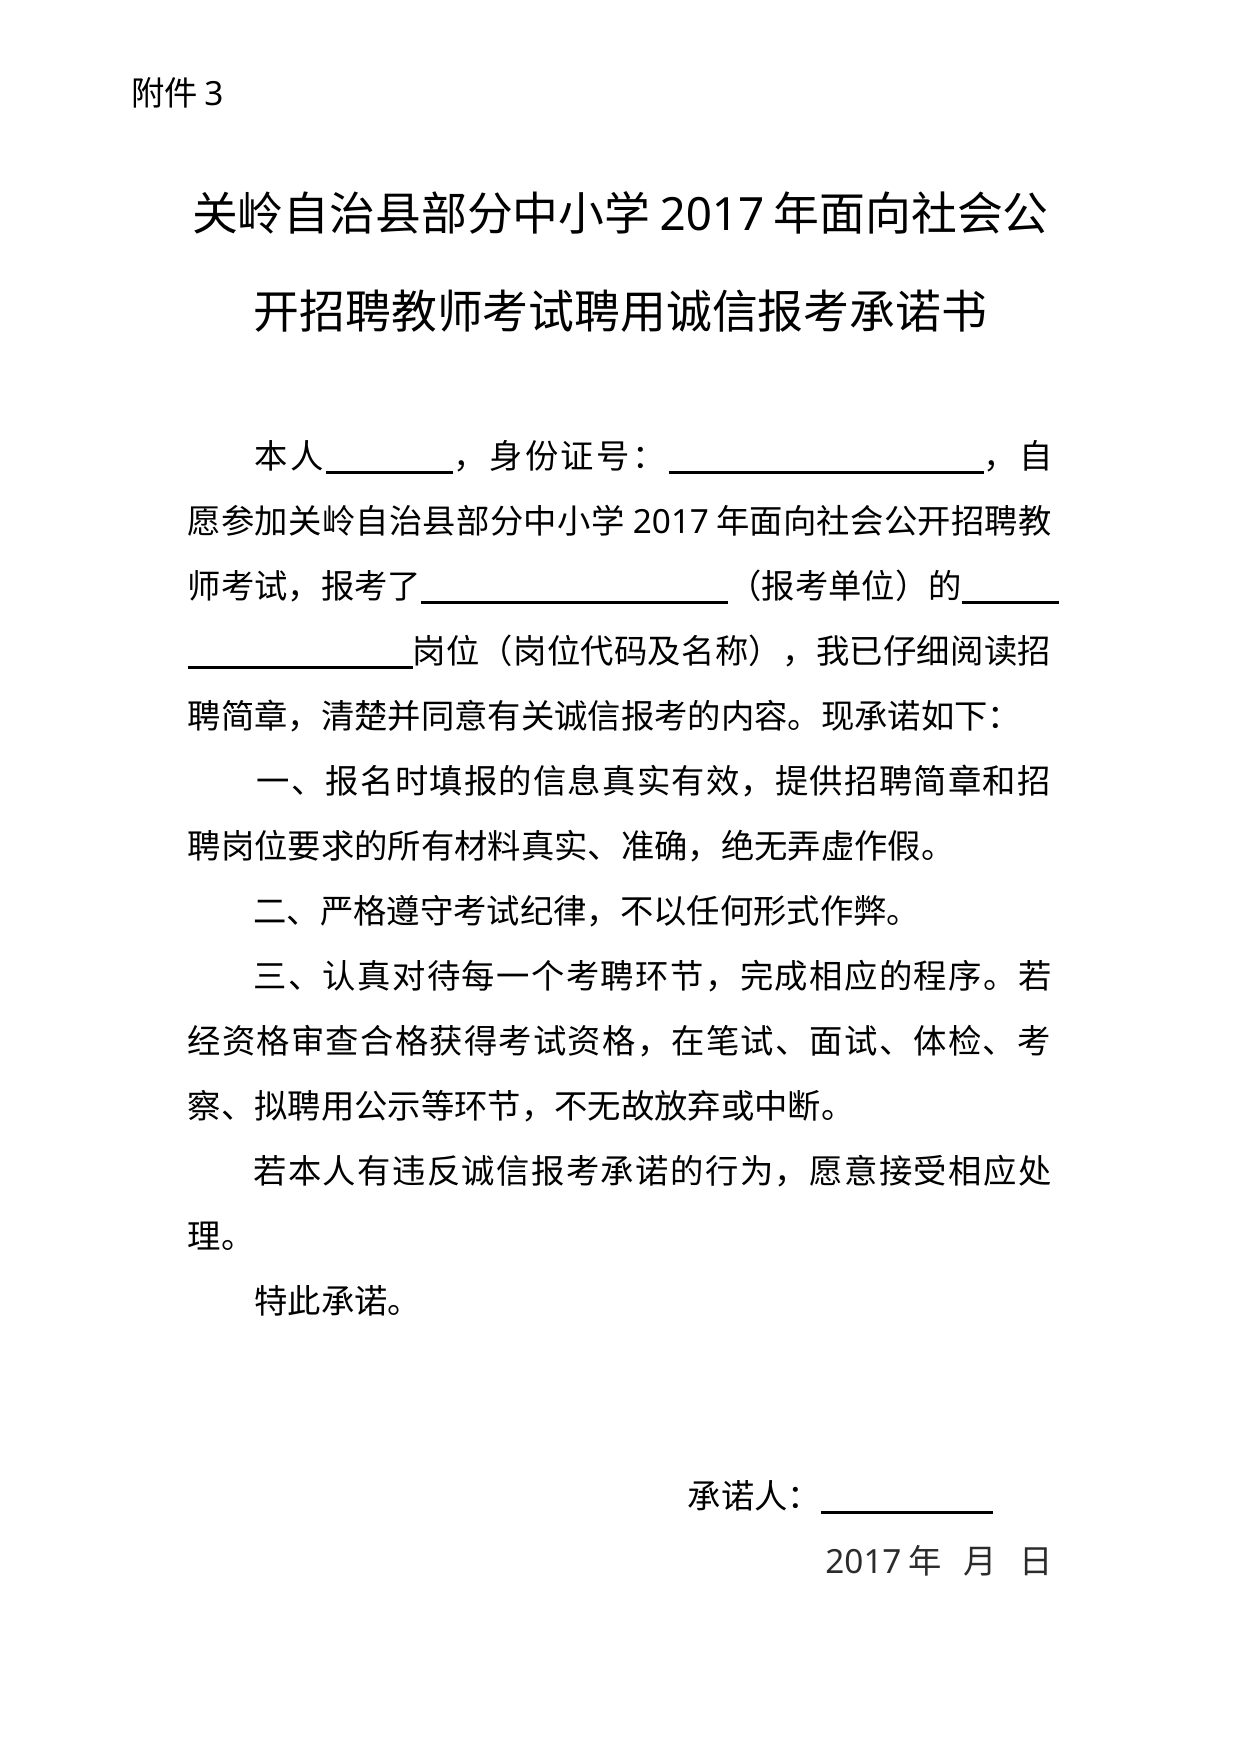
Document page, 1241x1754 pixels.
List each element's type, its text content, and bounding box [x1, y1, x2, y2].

text 承诺人： [187, 1462, 1053, 1527]
text 2017年 月 日 [187, 1527, 1053, 1592]
text 特此承诺。 [187, 1267, 1053, 1332]
text 一、报名时填报的信息真实有效，提供招聘简章和招聘岗位要求的所有材料真实、准确，绝无弄虚作假。 [187, 747, 1053, 877]
text 三、认真对待每一个考聘环节，完成相应的程序。若经资格审查合格获得考试资格，在笔试、面试、体检、考察、拟聘用公示等环节，不无故放弃或中断。 [187, 942, 1053, 1137]
text 本人 ，身份证号： ，自愿参加关岭自治县部分中小学2017年面向社会公开招聘教师考试，报考了 （报考单位）的 岗位（岗位代码及名称），我已仔细阅读招聘简章，清楚并同意有关诚信报考的内容。现承诺如下： [187, 422, 1053, 747]
text 关岭自治县部分中小学2017年面向社会公开招聘教师考试聘用诚信报考承诺书 [187, 162, 1053, 389]
text 若本人有违反诚信报考承诺的行为，愿意接受相应处理。 [187, 1137, 1053, 1267]
text 二、严格遵守考试纪律，不以任何形式作弊。 [187, 877, 1053, 942]
